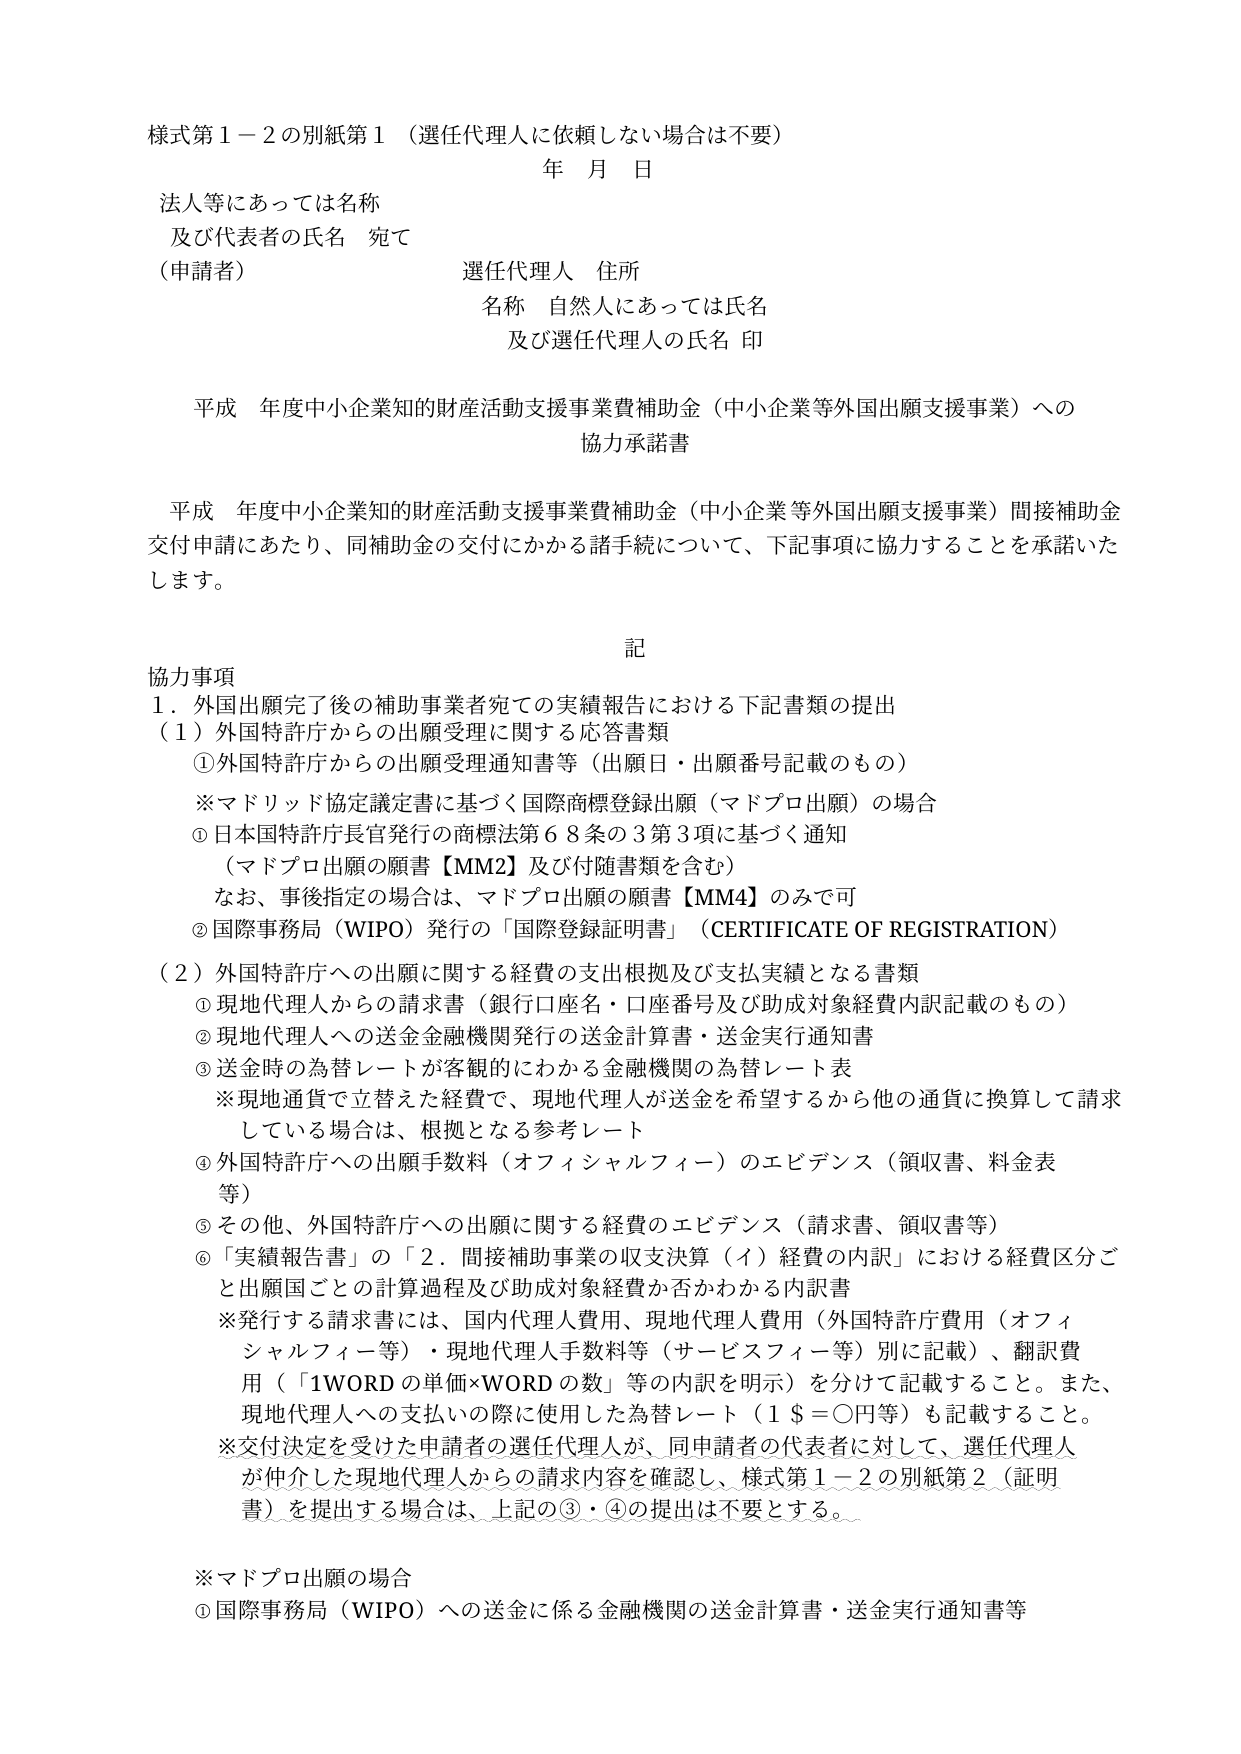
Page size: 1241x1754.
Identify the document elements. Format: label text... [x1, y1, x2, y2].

text 等） [148, 1177, 1122, 1208]
text ①現地代理人からの請求書（銀行口座名・口座番号及び助成対象経費内訳記載のもの） [148, 988, 1122, 1019]
text 平成 年度中小企業知的財産活動支援事業費補助金（中小企業等外国出願支援事業）間接補助金交付申請にあたり、同補助金の交付にかかる諸手続について、下記事項に協力することを承諾いたします。 [148, 492, 1122, 595]
text （申請者） 選任代理人 住所 [148, 252, 1122, 287]
text ※マドプロ出願の場合 [148, 1561, 1122, 1593]
text 及び選任代理人の氏名 印 [148, 321, 1122, 355]
text （マドプロ出願の願書【MM2】及び付随書類を含む） [148, 849, 1122, 881]
text ②現地代理人への送金金融機関発行の送金計算書・送金実行通知書 [148, 1019, 1122, 1051]
text 協力承諾書 [148, 424, 1122, 458]
text 現地代理人への支払いの際に使用した為替レート（１＄＝○円等）も記載すること。 [236, 1397, 1122, 1429]
text １．外国出願完了後の補助事業者宛ての実績報告における下記書類の提出 [148, 691, 1129, 719]
text が仲介した現地代理人からの請求内容を確認し、様式第１－２の別紙第２（証明 [194, 1460, 1122, 1492]
text 様式第１－２の別紙第１ （選任代理人に依頼しない場合は不要） [148, 118, 1122, 149]
text ④外国特許庁への出願手数料（オフィシャルフィー）のエビデンス（領収書、料金表 [148, 1145, 1122, 1177]
text （１）外国特許庁からの出願受理に関する応答書類 [148, 719, 1129, 746]
text ⑤その他、外国特許庁への出願に関する経費のエビデンス（請求書、領収書等） [148, 1208, 1122, 1240]
text 年 月 日 [148, 149, 1122, 184]
text ③送金時の為替レートが客観的にわかる金融機関の為替レート表 [148, 1051, 1122, 1082]
text 及び代表者の氏名 宛て [148, 218, 1122, 252]
text 名称 自然人にあっては氏名 [148, 287, 1122, 321]
text 記 [148, 629, 1122, 664]
text ※交付決定を受けた申請者の選任代理人が、同申請者の代表者に対して、選任代理人 [194, 1429, 1122, 1460]
text シャルフィー等）・現地代理人手数料等（サービスフィー等）別に記載）、翻訳費 [194, 1334, 1122, 1366]
text ①国際事務局（WIPO）への送金に係る金融機関の送金計算書・送金実行通知書等 [148, 1593, 1122, 1624]
text ①日本国特許庁長官発行の商標法第６８条の３第３項に基づく通知 [148, 817, 1122, 849]
text 書）を提出する場合は、上記の③・④の提出は不要とする。 [194, 1492, 1122, 1523]
text ※現地通貨で立替えた経費で、現地代理人が送金を希望するから他の通貨に換算して請求している場合は、根拠となる参考レート [191, 1082, 1122, 1145]
text 法人等にあっては名称 [148, 184, 1122, 218]
text なお、事後指定の場合は、マドプロ出願の願書【MM4】のみで可 [148, 881, 1122, 912]
text ⑥「実績報告書」の「２．間接補助事業の収支決算（イ）経費の内訳」における経費区分ごと出願国ごとの計算過程及び助成対象経費か否かわかる内訳書 [194, 1240, 1122, 1303]
text ※マドリッド協定議定書に基づく国際商標登録出願（マドプロ出願）の場合 [148, 786, 1122, 817]
text ※発行する請求書には、国内代理人費用、現地代理人費用（外国特許庁費用（オフィ [194, 1303, 1122, 1334]
text （２）外国特許庁への出願に関する経費の支出根拠及び支払実績となる書類 [148, 956, 1122, 988]
text 協力事項 [148, 664, 1129, 691]
text ②国際事務局（WIPO）発行の「国際登録証明書」（CERTIFICATE OF REGISTRATION） [148, 912, 1122, 944]
text 用（「1WORDの単価×WORDの数」等の内訳を明示）を分けて記載すること。また、 [194, 1366, 1122, 1397]
text ①外国特許庁からの出願受理通知書等（出願日・出願番号記載のもの） [148, 746, 1122, 778]
text 平成 年度中小企業知的財産活動支援事業費補助金（中小企業等外国出願支援事業）への [148, 389, 1122, 424]
